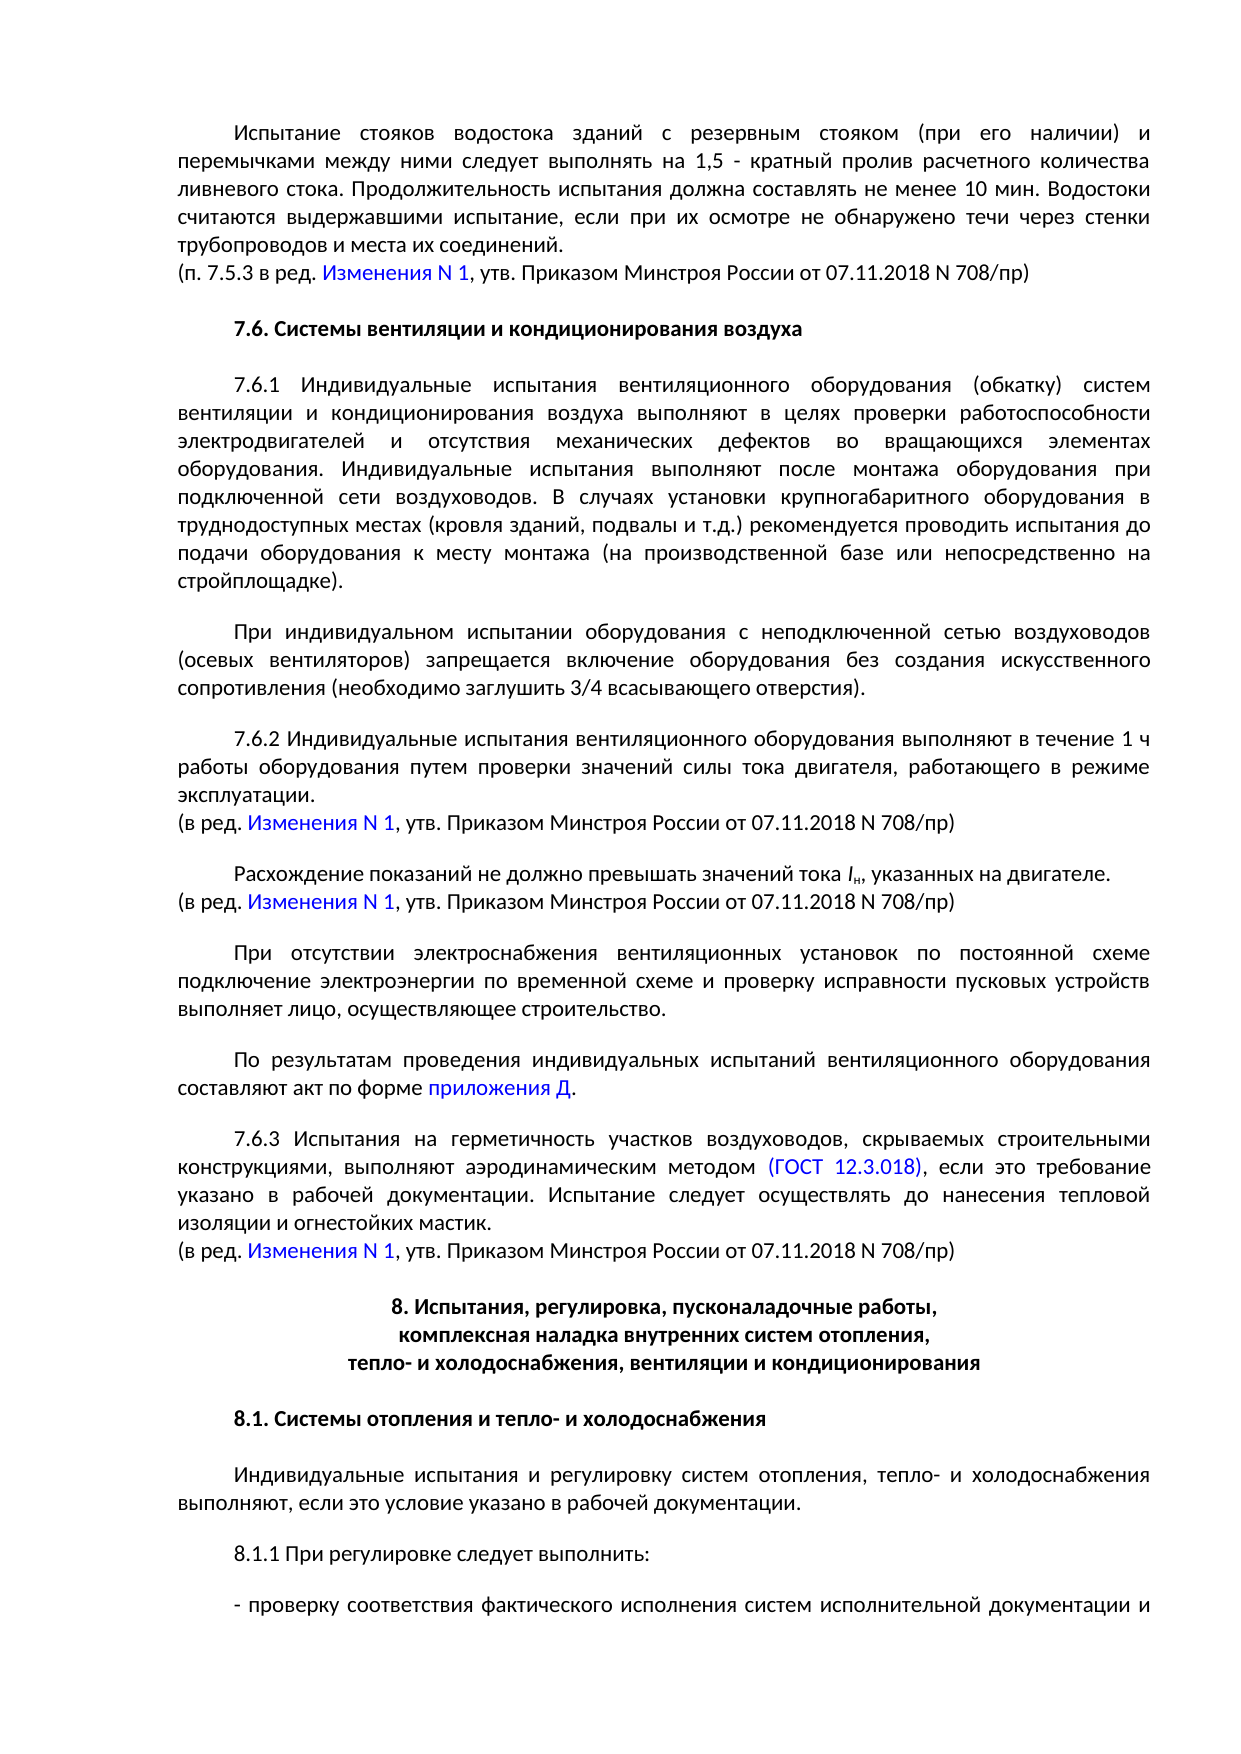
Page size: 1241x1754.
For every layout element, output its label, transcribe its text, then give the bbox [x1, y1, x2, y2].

text Испытание стояков водостока зданий с резервным стояком (при его наличии) и перемычками между ними следует выполнять на 1,5 - кратный пролив расчетного количества ливневого стока. Продолжительность испытания должна составлять не менее 10 мин. Водостоки считаются выдержавшими испытание, если при их осмотре не обнаружено течи через стенки трубопроводов и места их соединений. [177, 118, 1152, 258]
text 7.6.1 Индивидуальные испытания вентиляционного оборудования (обкатку) систем вентиляции и кондиционирования воздуха выполняют в целях проверки работоспособности электродвигателей и отсутствия механических дефектов во вращающихся элементах оборудования. Индивидуальные испытания выполняют после монтажа оборудования при подключенной сети воздуховодов. В случаях установки крупногабаритного оборудования в труднодоступных местах (кровля зданий, подвалы и т.д.) рекомендуется проводить испытания до подачи оборудования к месту монтажа (на производственной базе или непосредственно на стройплощадке). [177, 370, 1152, 594]
title комплексная наладка внутренних систем отопления, [177, 1320, 1152, 1348]
text 8.1.1 При регулировке следует выполнить: [177, 1539, 1152, 1567]
title тепло- и холодоснабжения, вентиляции и кондиционирования [177, 1348, 1152, 1376]
text 7.6.3 Испытания на герметичность участков воздуховодов, скрываемых строительными конструкциями, выполняют аэродинамическим методом (ГОСТ 12.3.018), если это требование указано в рабочей документации. Испытание следует осуществлять до нанесения тепловой изоляции и огнестойких мастик. [177, 1124, 1152, 1236]
text (п. 7.5.3 в ред. Изменения N 1, утв. Приказом Минстроя России от 07.11.2018 N 708/пр) [177, 258, 1152, 286]
text Расхождение показаний не должно превышать значений тока Iн, указанных на двигателе. [177, 859, 1152, 887]
text (в ред. Изменения N 1, утв. Приказом Минстроя России от 07.11.2018 N 708/пр) [177, 887, 1152, 915]
text При отсутствии электроснабжения вентиляционных установок по постоянной схеме подключение электроэнергии по временной схеме и проверку исправности пусковых устройств выполняет лицо, осуществляющее строительство. [177, 938, 1152, 1022]
title 8. Испытания, регулировка, пусконаладочные работы, [177, 1292, 1152, 1320]
text 7.6.2 Индивидуальные испытания вентиляционного оборудования выполняют в течение 1 ч работы оборудования путем проверки значений силы тока двигателя, работающего в режиме эксплуатации. [177, 724, 1152, 808]
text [177, 1590, 1152, 1618]
text При индивидуальном испытании оборудования с неподключенной сетью воздуховодов (осевых вентиляторов) запрещается включение оборудования без создания искусственного сопротивления (необходимо заглушить 3/4 всасывающего отверстия). [177, 617, 1152, 701]
text (в ред. Изменения N 1, утв. Приказом Минстроя России от 07.11.2018 N 708/пр) [177, 1236, 1152, 1264]
title 7.6. Системы вентиляции и кондиционирования воздуха [177, 314, 1152, 342]
text Индивидуальные испытания и регулировку систем отопления, тепло- и холодоснабжения выполняют, если это условие указано в рабочей документации. [177, 1461, 1152, 1517]
title 8.1. Системы отопления и тепло- и холодоснабжения [177, 1404, 1152, 1432]
text По результатам проведения индивидуальных испытаний вентиляционного оборудования составляют акт по форме приложения Д. [177, 1045, 1152, 1101]
text (в ред. Изменения N 1, утв. Приказом Минстроя России от 07.11.2018 N 708/пр) [177, 808, 1152, 836]
